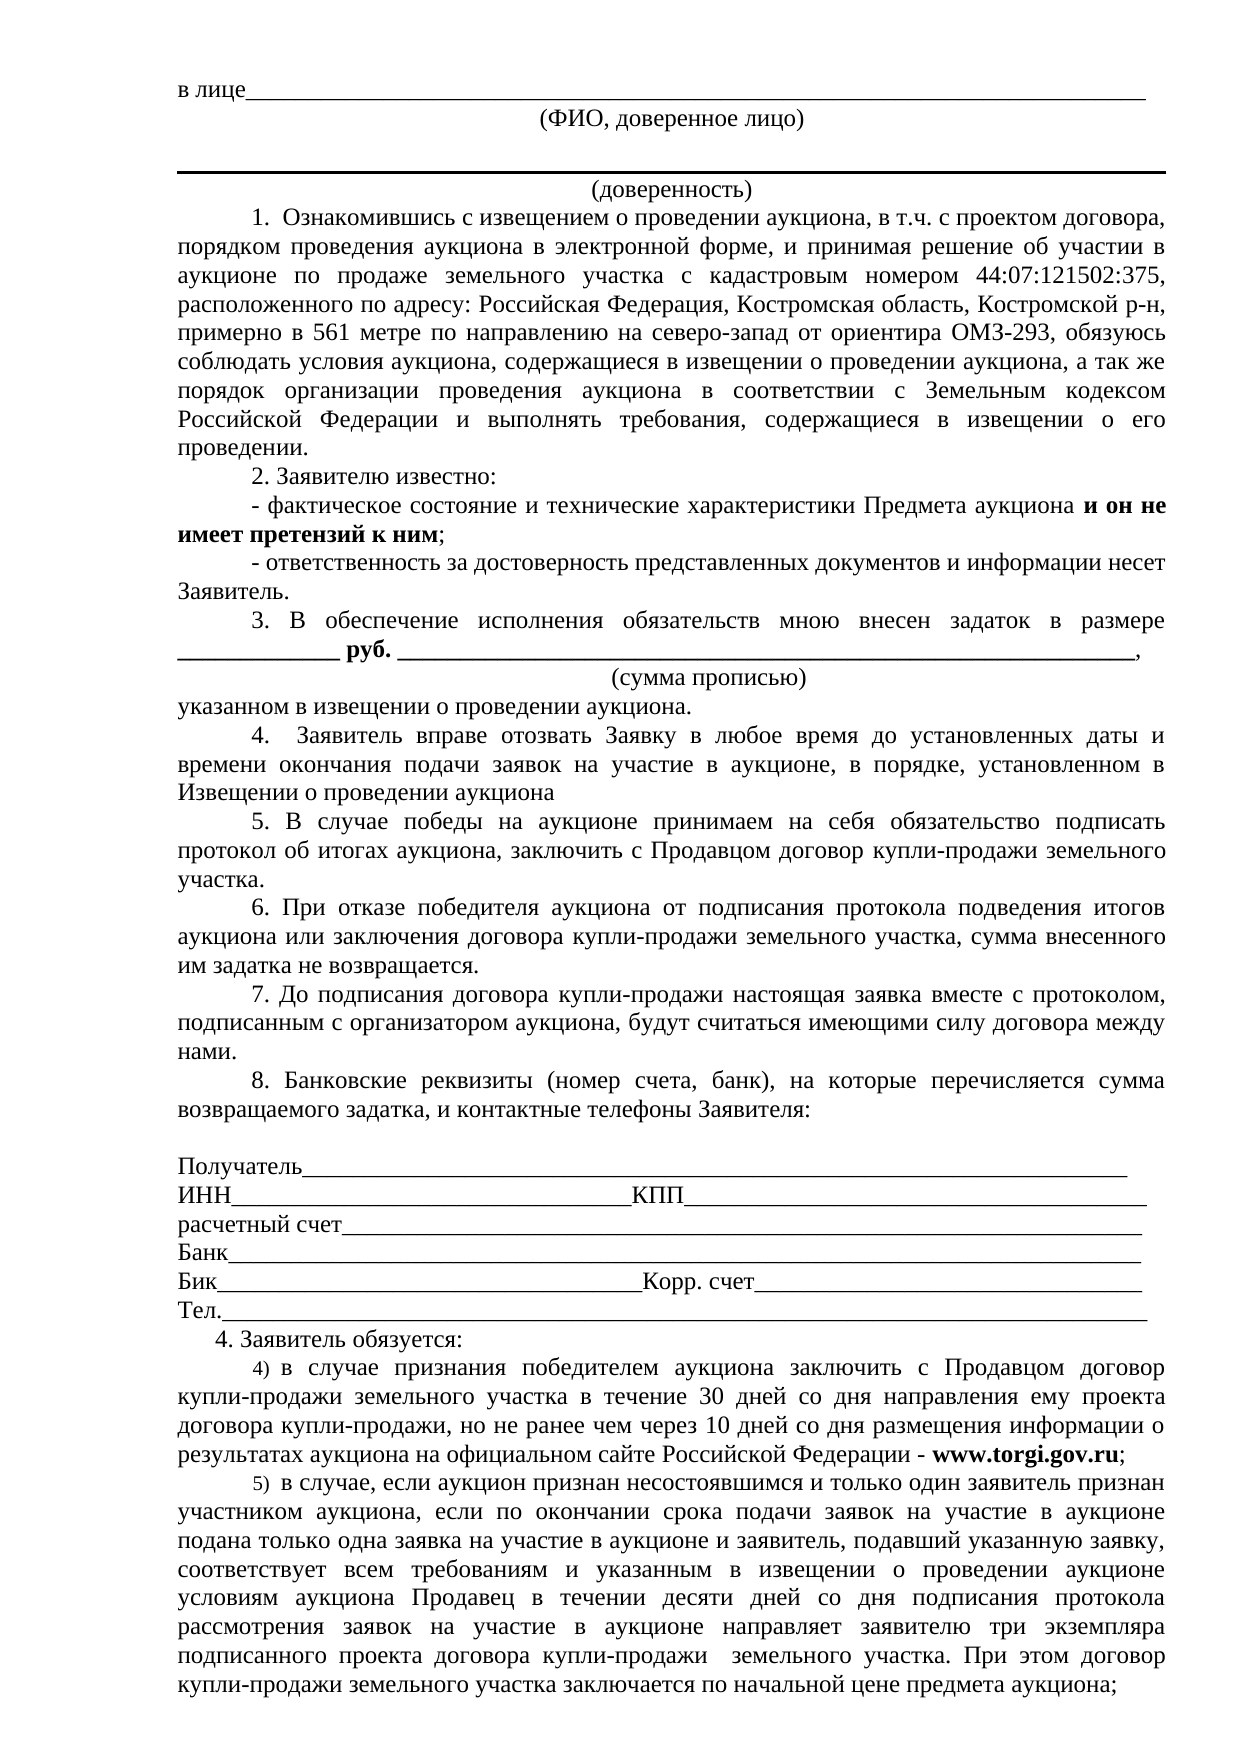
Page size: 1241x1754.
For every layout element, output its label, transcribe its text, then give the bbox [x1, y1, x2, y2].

text 4. Заявитель вправе отозвать Заявку в любое время до установленных даты и времени окончания подачи заявок на участие в аукционе, в порядке, установленном в Извещении о проведении аукциона [177, 720, 1166, 806]
text 8. Банковские реквизиты (номер счета, банк), на которые перечисляется сумма возвращаемого задатка, и контактные телефоны Заявителя: [177, 1065, 1166, 1122]
text 1. Ознакомившись с извещением о проведении аукциона, в т.ч. с проектом договора, порядком проведения аукциона в электронной форме, и принимая решение об участии в аукционе по продаже земельного участка с кадастровым номером 44:07:121502:375, расположенного по адресу: Российская Федерация, Костромская область, Костромской р-н, примерно в 561 метре по направлению на северо-запад от ориентира ОМЗ-293, обязуюсь соблюдать условия аукциона, содержащиеся в извещении о проведении аукциона, а так же порядок организации проведения аукциона в соответствии с Земельным кодексом Российской Федерации и выполнять требования, содержащиеся в извещении о его проведении. [177, 202, 1166, 461]
text 2. Заявителю известно: [177, 461, 1166, 490]
text в лице________________________________________________________________________ [177, 74, 1166, 103]
list в случае, если аукцион признан несостоявшимся и только один заявитель признан участником аукциона, если по окончании срока подачи заявок на участие в аукционе подана только одна заявка на участие в аукционе и заявитель, подавший указанную заявку, соответствует всем требованиям и указанным в извещении о проведении аукционе условиям аукциона Продавец в течении десяти дней со дня подписания протокола рассмотрения заявок на участие в аукционе направляет заявителю три экземпляра подписанного проекта договора купли-продажи земельного участка. При этом договор купли-продажи земельного участка заключается по начальной цене предмета аукциона; [177, 1467, 1166, 1697]
text Бик__________________________________Корр. счет_______________________________ [177, 1266, 1166, 1295]
text 6. При отказе победителя аукциона от подписания протокола подведения итогов аукциона или заключения договора купли-продажи земельного участка, сумма внесенного им задатка не возвращается. [177, 892, 1166, 979]
text Получатель__________________________________________________________________ [177, 1151, 1166, 1180]
text - ответственность за достоверность представленных документов и информации несет Заявитель. [177, 547, 1166, 605]
text 7. До подписания договора купли-продажи настоящая заявка вместе с протоколом, подписанным с организатором аукциона, будут считаться имеющими силу договора между нами. [177, 979, 1166, 1065]
text расчетный счет________________________________________________________________ [177, 1209, 1166, 1237]
text (ФИО, доверенное лицо) [177, 103, 1166, 131]
text указанном в извещении о проведении аукциона. [177, 691, 1166, 720]
text Банк_________________________________________________________________________ [177, 1237, 1166, 1266]
list в случае признания победителем аукциона заключить с Продавцом договор купли-продажи земельного участка в течение 30 дней со дня направления ему проекта договора купли-продажи, но не ранее чем через 10 дней со дня размещения информации о результатах аукциона на официальном сайте Российской Федерации - www.torgi.gov.ru; [177, 1352, 1166, 1467]
text 3. В обеспечение исполнения обязательств мною внесен задаток в размере _____________ руб. ___________________________________________________________, [177, 605, 1166, 662]
text (доверенность) [177, 174, 1166, 202]
text ИНН________________________________КПП_____________________________________ [177, 1180, 1166, 1209]
text 5. В случае победы на аукционе принимаем на себя обязательство подписать протокол об итогах аукциона, заключить с Продавцом договор купли-продажи земельного участка. [177, 806, 1166, 892]
text (сумма прописью) [177, 662, 1166, 691]
text Тел.__________________________________________________________________________ [177, 1295, 1166, 1324]
text 4. Заявитель обязуется: [177, 1324, 1166, 1352]
text - фактическое состояние и технические характеристики Предмета аукциона и он не имеет претензий к ним; [177, 490, 1166, 547]
